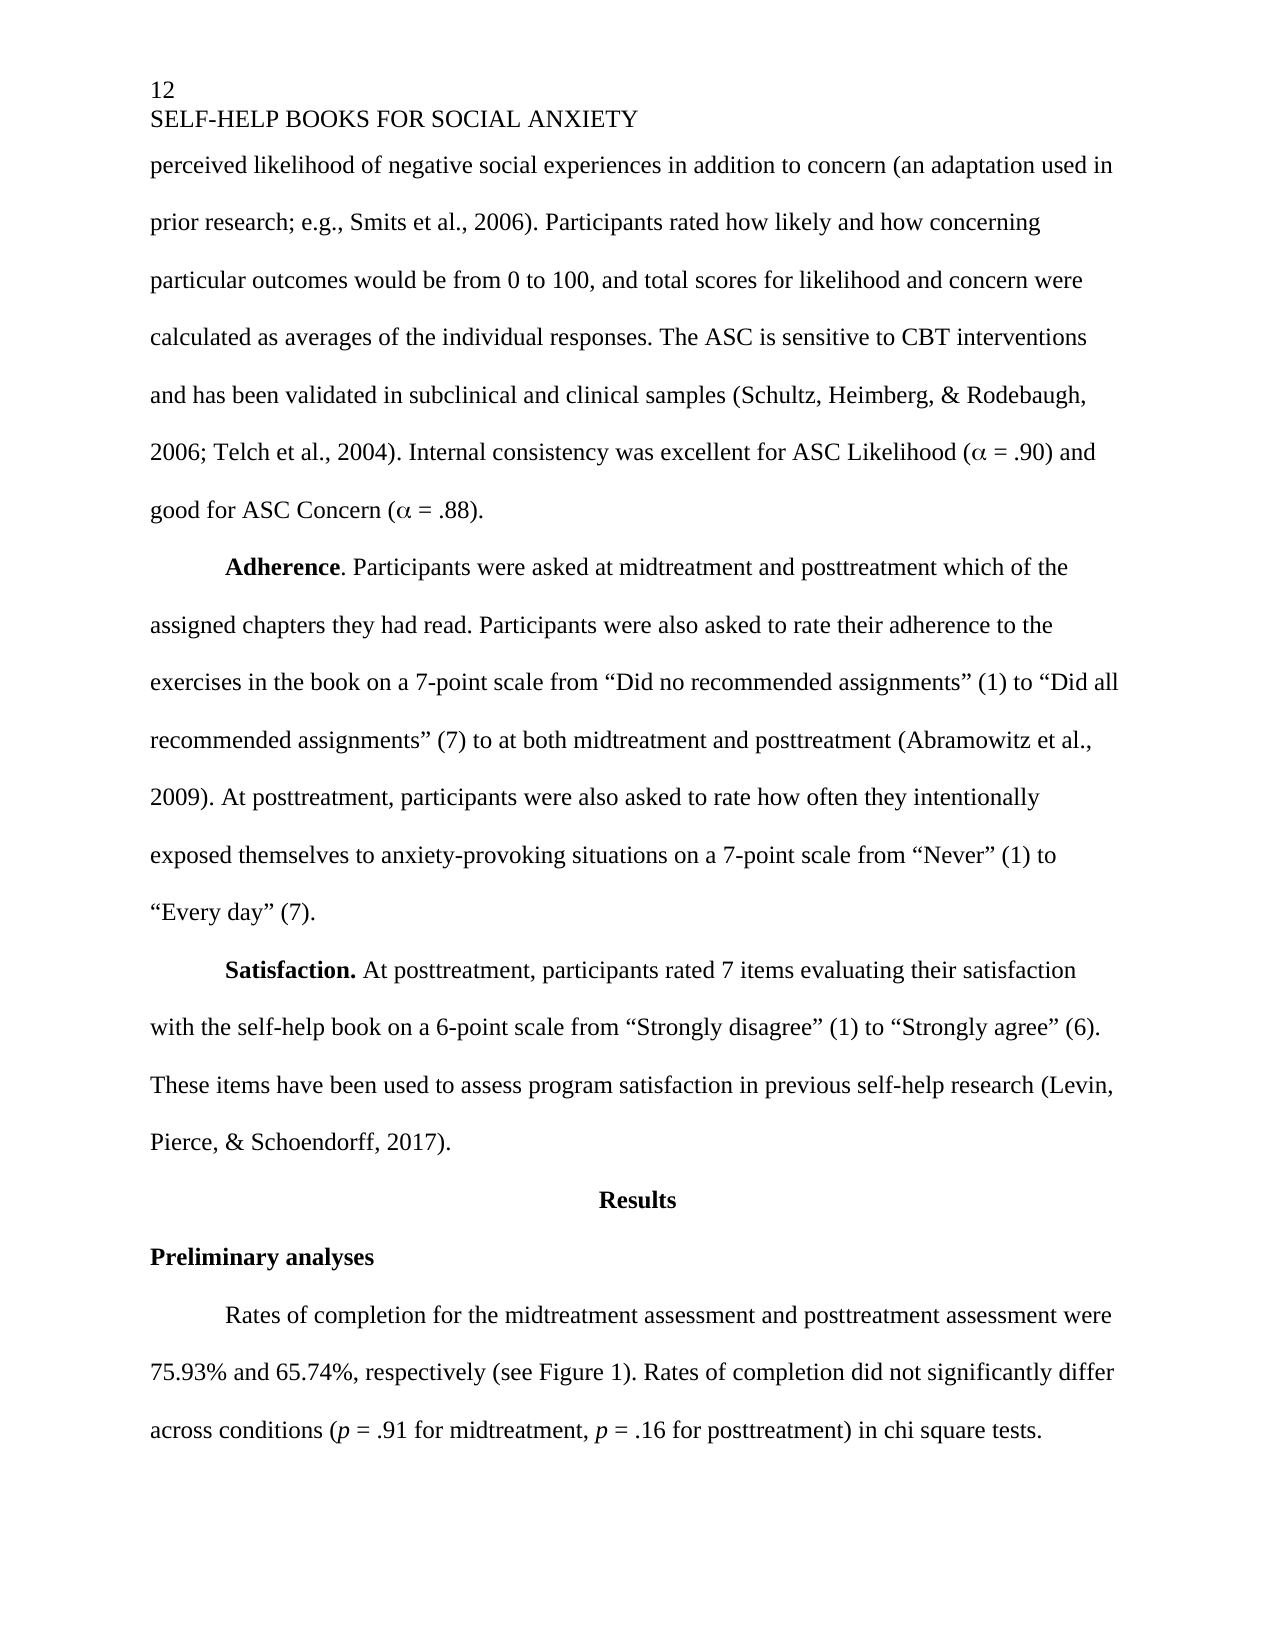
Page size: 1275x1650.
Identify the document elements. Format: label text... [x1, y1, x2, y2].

text Adherence. Participants were asked at midtreatment and posttreatment which of the assigned chapters they had read. Participants were also asked to rate their adherence to the exercises in the book on a 7-point scale from “Did no recommended assignments” (1) to “Did all recommended assignments” (7) to at both midtreatment and posttreatment (Abramowitz et al., 2009). At posttreatment, participants were also asked to rate how often they intentionally exposed themselves to anxiety-provoking situations on a 7-point scale from “Never” (1) to “Every day” (7). [150, 552, 1125, 926]
text Preliminary analyses [150, 1242, 1125, 1271]
text Results [150, 1185, 1125, 1214]
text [150, 150, 1125, 524]
text Rates of completion for the midtreatment assessment and posttreatment assessment were 75.93% and 65.74%, respectively (see Figure 1). Rates of completion did not significantly differ across conditions (p = .91 for midtreatment, p = .16 for posttreatment) in chi square tests. [150, 1300, 1125, 1444]
text Satisfaction. At posttreatment, participants rated 7 items evaluating their satisfaction with the self-help book on a 6-point scale from “Strongly disagree” (1) to “Strongly agree” (6). These items have been used to assess program satisfaction in previous self-help research (Levin, Pierce, & Schoendorff, 2017). [150, 955, 1125, 1156]
